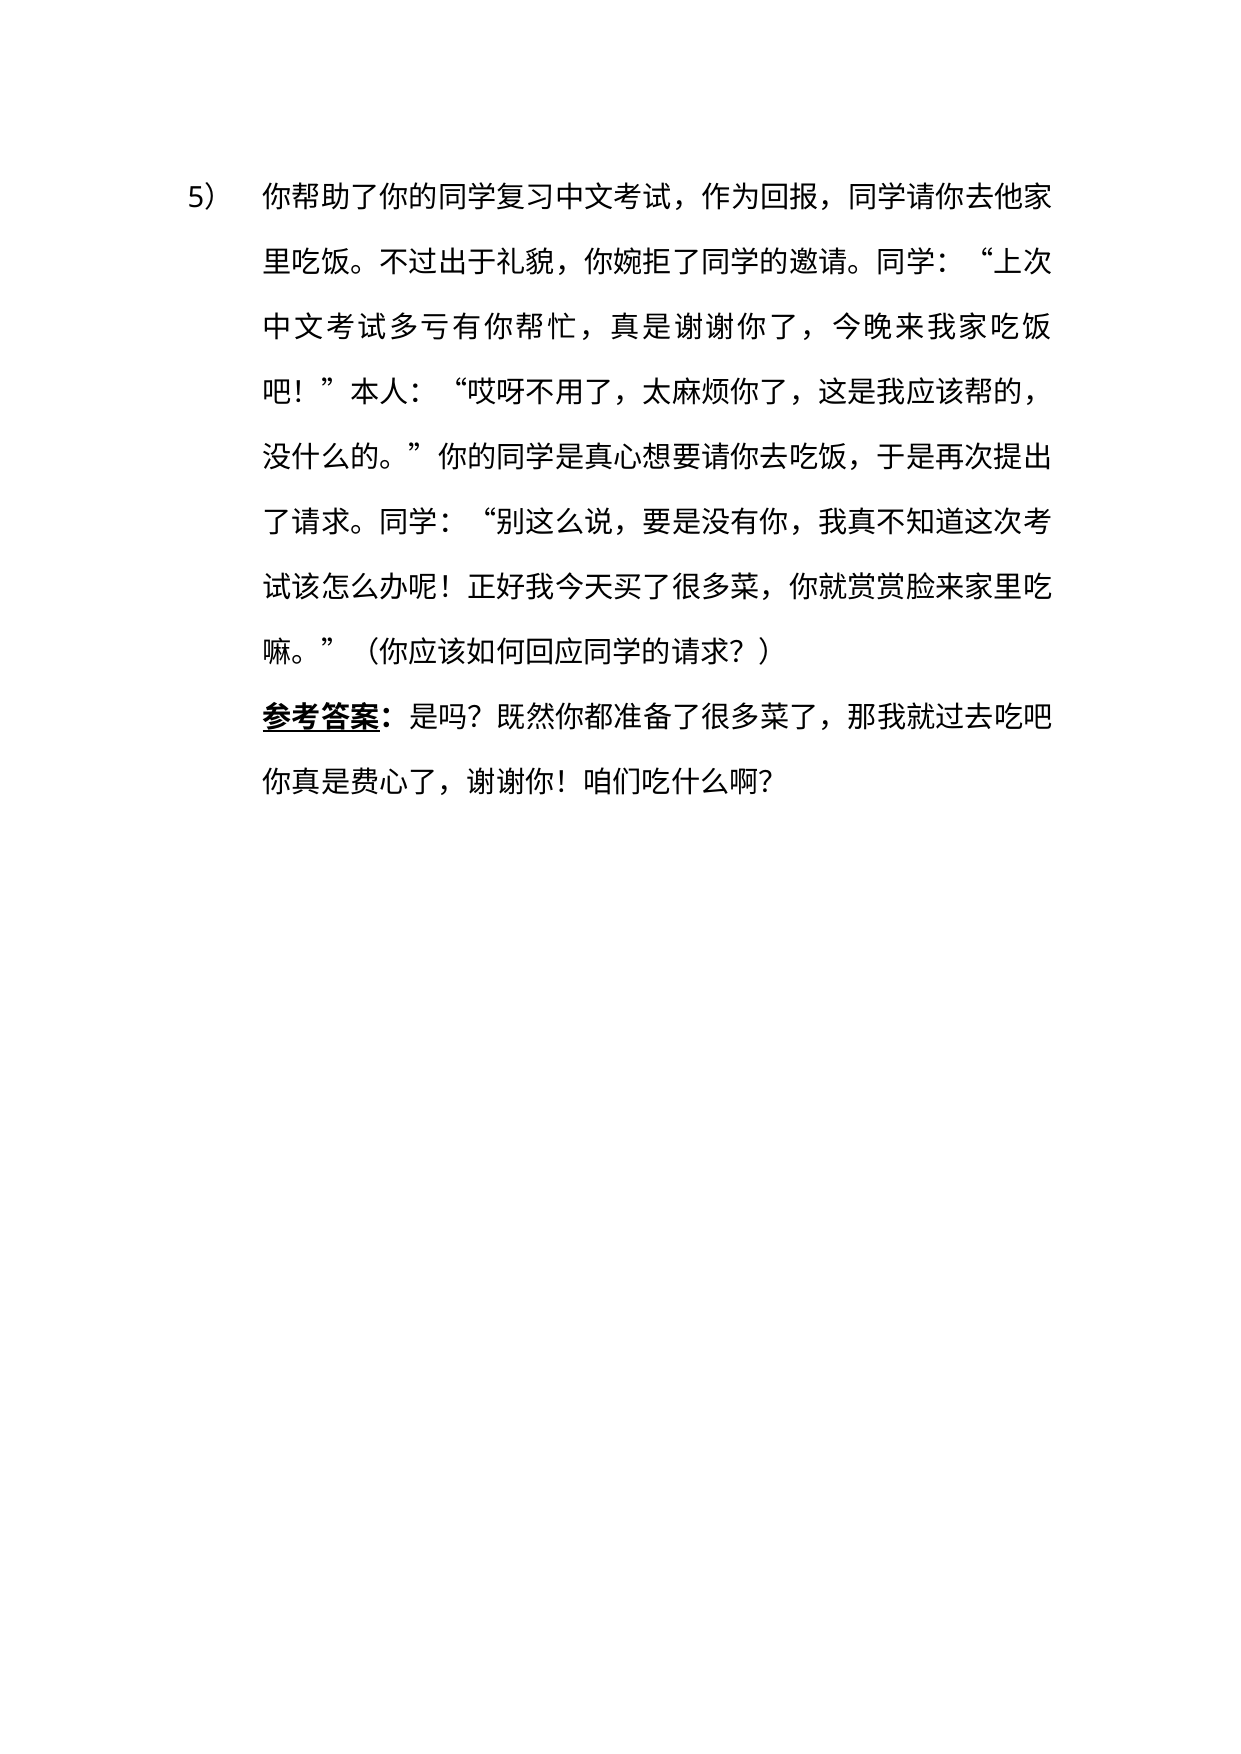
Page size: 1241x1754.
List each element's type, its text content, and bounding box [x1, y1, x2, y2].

list 参考答案：是吗？既然你都准备了很多菜了，那我就过去吃吧，你真是费心了，谢谢你！咱们吃什么啊？ [262, 682, 1053, 812]
list 你帮助了你的同学复习中文考试，作为回报，同学请你去他家里吃饭。不过出于礼貌，你婉拒了同学的邀请。同学：“上次中文考试多亏有你帮忙，真是谢谢你了，今晚来我家吃饭吧！”本人：“哎呀不用了，太麻烦你了，这是我应该帮的，没什么的。”你的同学是真心想要请你去吃饭，于是再次提出了请求。同学：“别这么说，要是没有你，我真不知道这次考试该怎么办呢！正好我今天买了很多菜，你就赏赏脸来家里吃嘛。”（你应该如何回应同学的请求？） [187, 162, 1053, 682]
